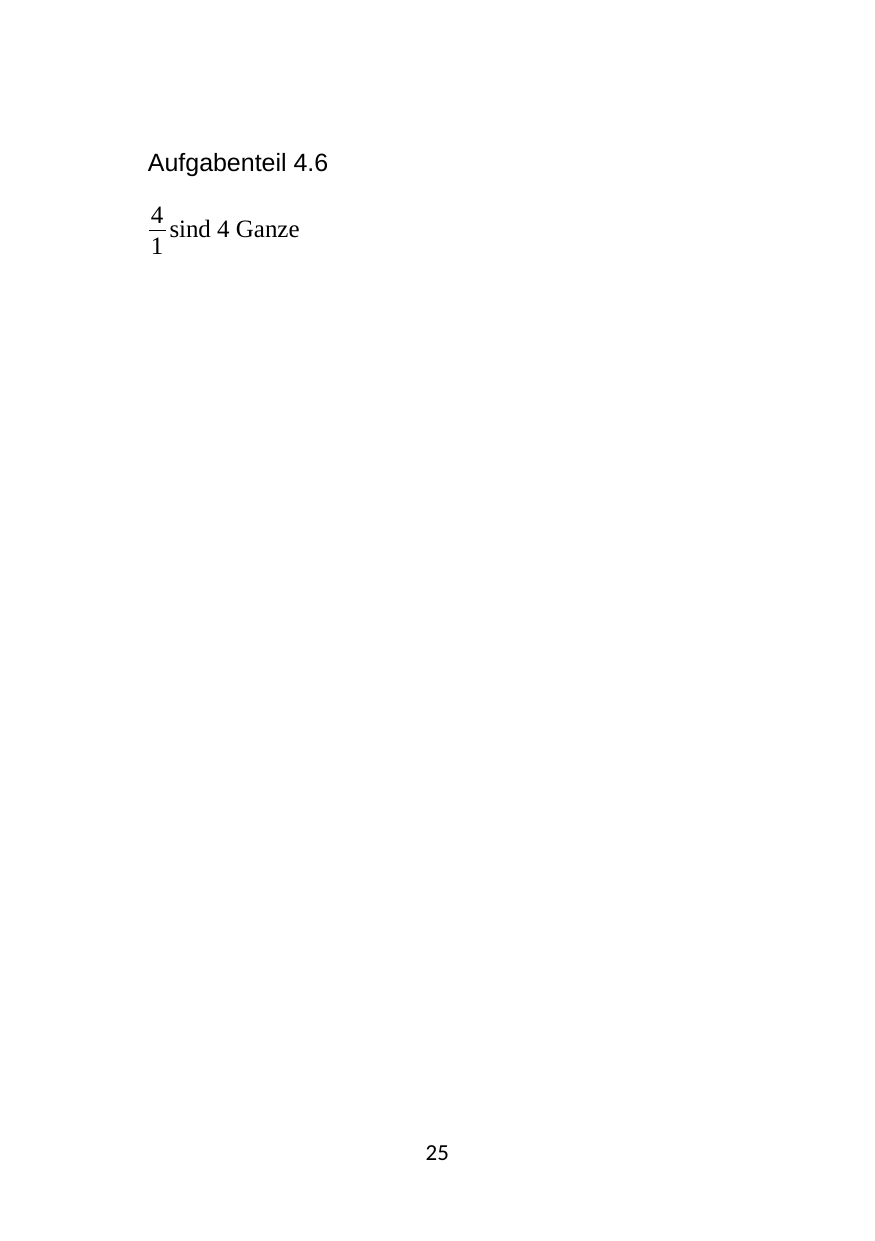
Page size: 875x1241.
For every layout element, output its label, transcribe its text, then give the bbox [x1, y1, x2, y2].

text Aufgabenteil 4.6 [148, 148, 726, 176]
